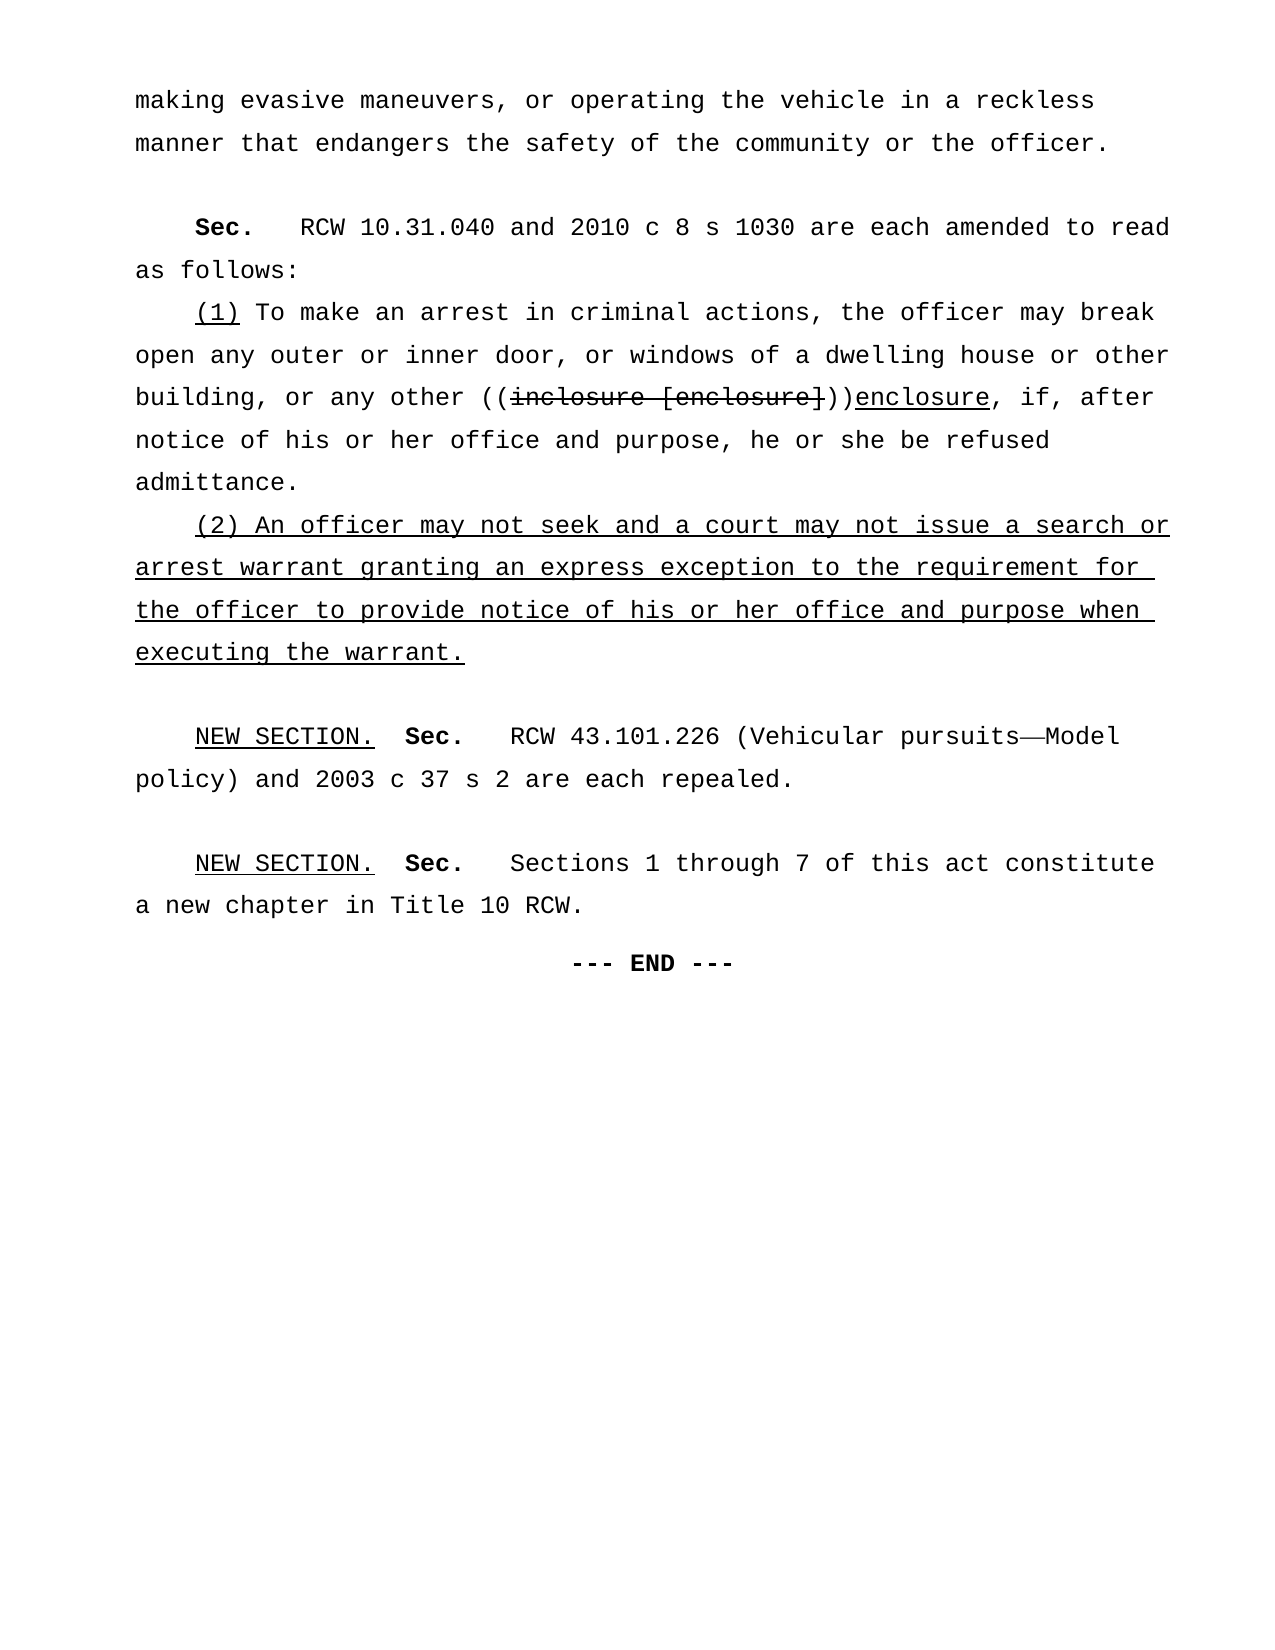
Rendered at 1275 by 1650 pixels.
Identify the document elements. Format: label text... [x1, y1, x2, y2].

text NEW SECTION. Sec. Sections 1 through 7 of this act constitute a new chapter in Title 10 RCW. [135, 837, 1170, 922]
text (2) An officer may not seek and a court may not issue a search or arrest warrant granting an express exception to the requirement for the officer to provide notice of his or her office and purpose when executing the warrant. [135, 499, 1170, 669]
text Sec. RCW 10.31.040 and 2010 c 8 s 1030 are each amended to read as follows: [135, 202, 1170, 287]
text (1) To make an arrest in criminal actions, the officer may break open any outer or inner door, or windows of a dwelling house or other building, or any other ((inclosure [enclosure]))enclosure, if, after notice of his or her office and purpose, he or she be refused admittance. [135, 287, 1170, 499]
text --- END --- [135, 951, 1170, 979]
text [135, 75, 1170, 160]
text NEW SECTION. Sec. RCW 43.101.226 (Vehicular pursuits—Model policy) and 2003 c 37 s 2 are each repealed. [135, 711, 1170, 796]
